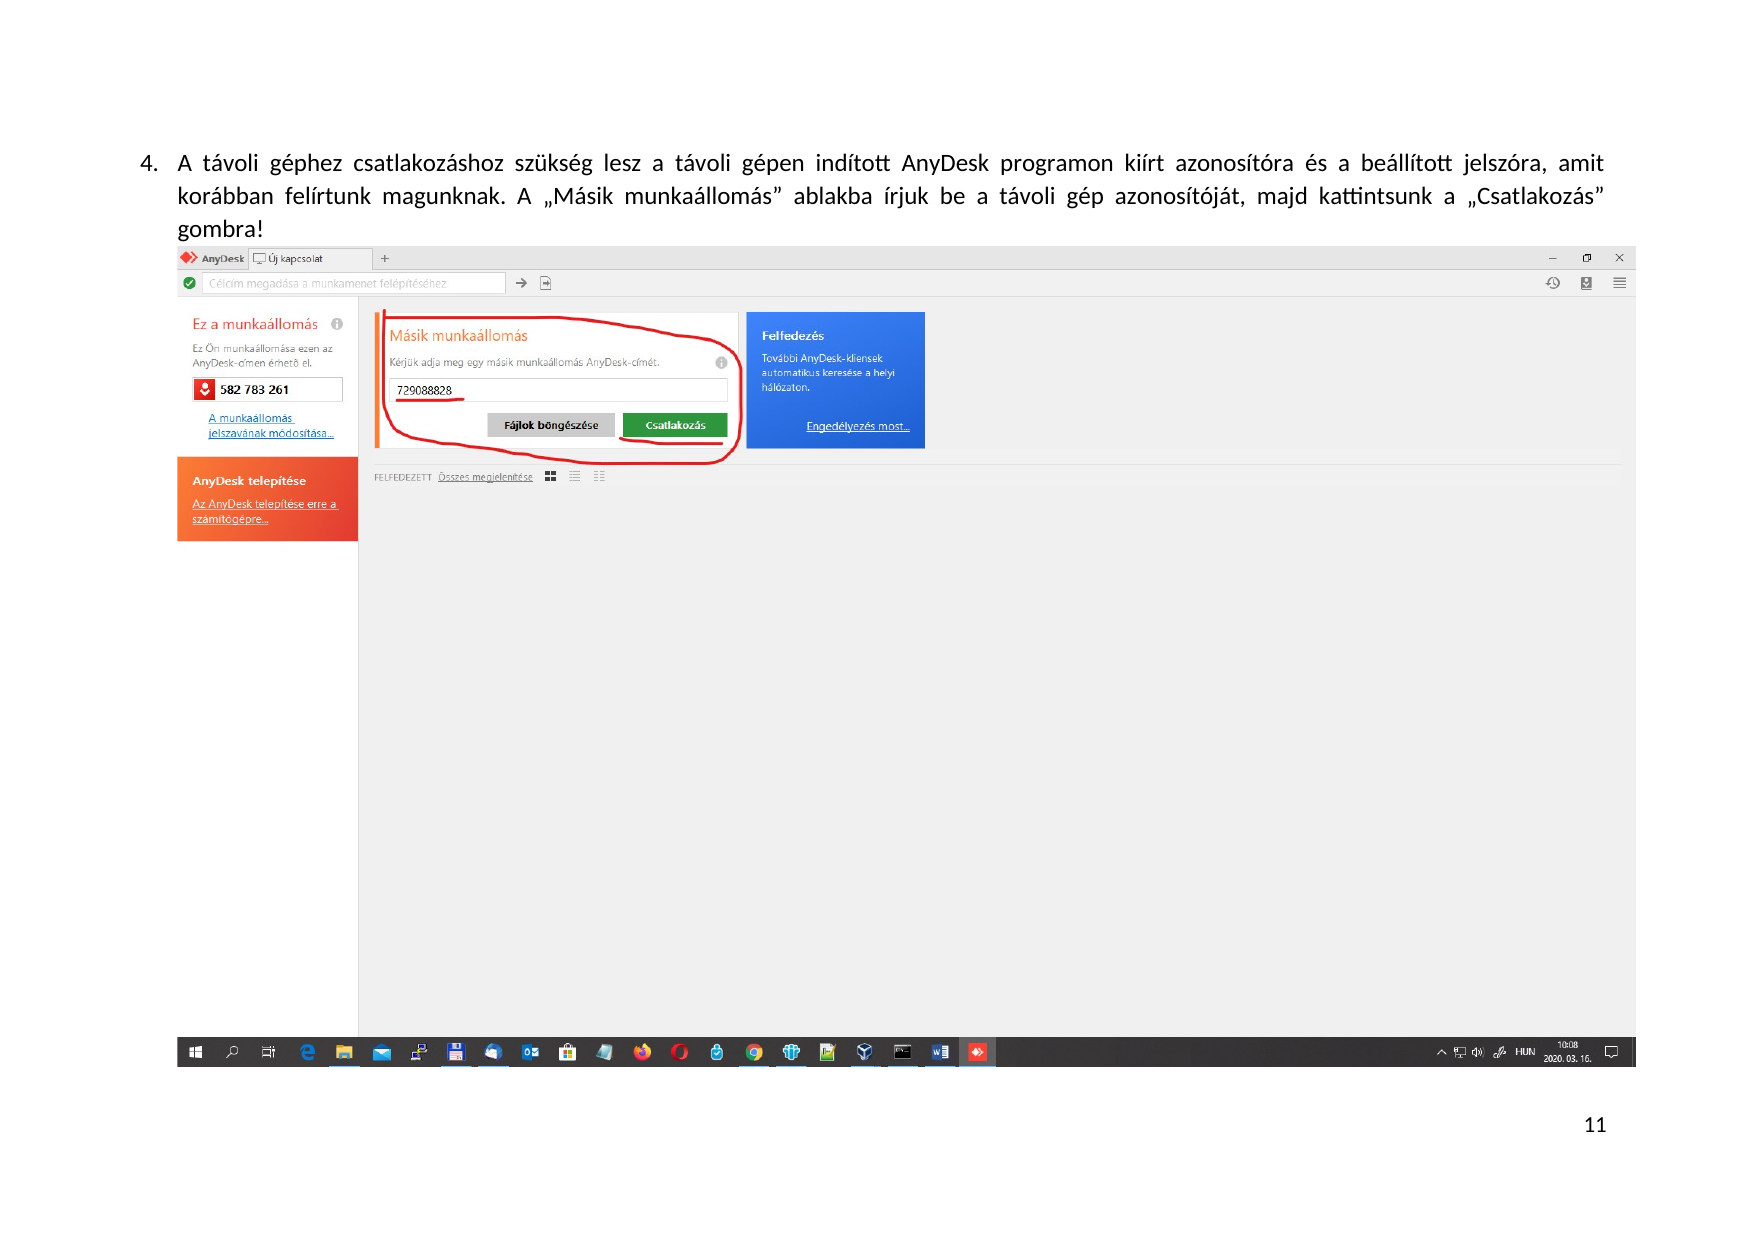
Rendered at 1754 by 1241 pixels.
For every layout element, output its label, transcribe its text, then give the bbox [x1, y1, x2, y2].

list A távoli géphez csatlakozáshoz szükség lesz a távoli gépen indított AnyDesk programon kiírt azonosítóra és a beállított jelszóra, amit korábban felírtunk magunknak. A „Másik munkaállomás” ablakba írjuk be a távoli gép azonosítóját, majd kattintsunk a „Csatlakozás” gombra! [140, 148, 1606, 244]
picture [177, 246, 1636, 1067]
